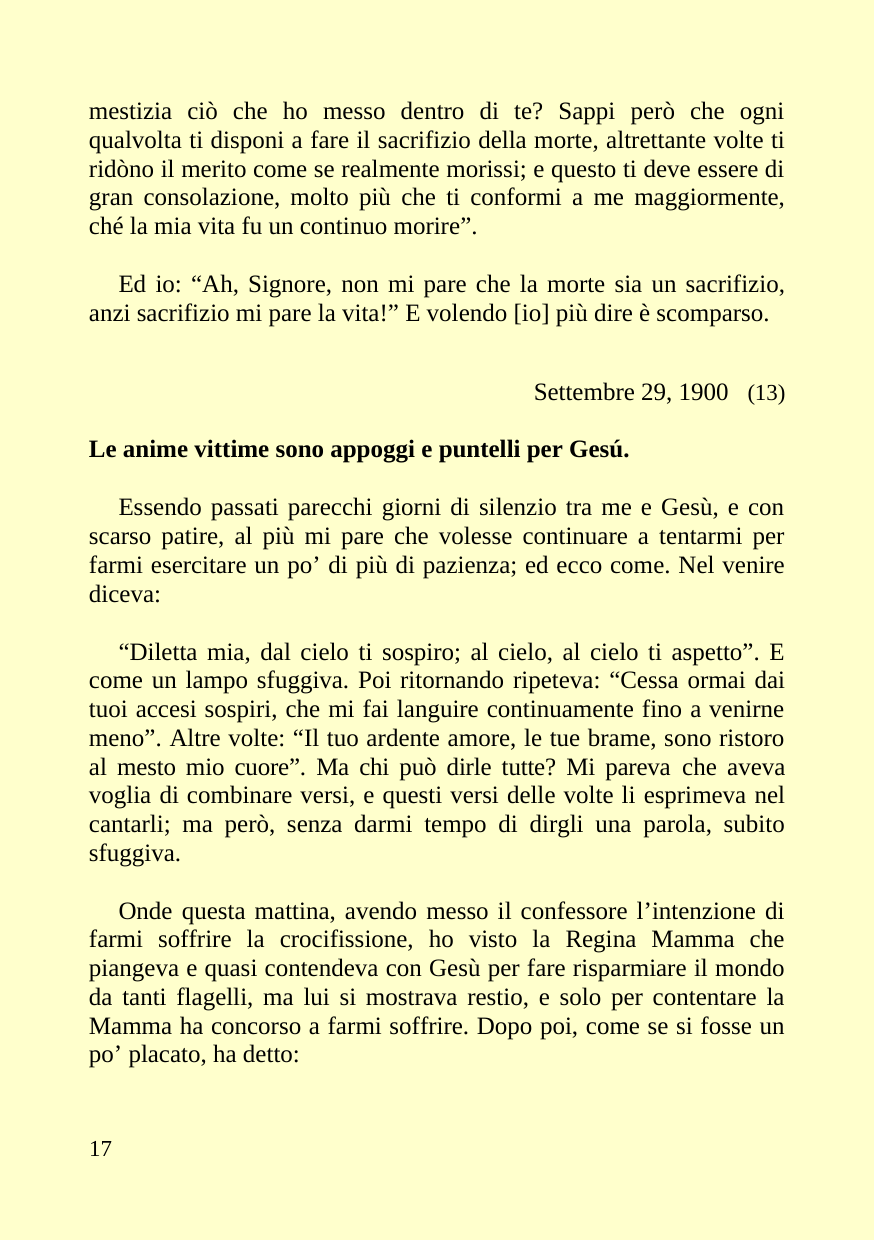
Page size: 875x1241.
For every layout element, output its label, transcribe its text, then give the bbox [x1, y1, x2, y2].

text “Diletta mia, dal cielo ti sospiro; al cielo, al cielo ti aspetto”. E come un lampo sfuggiva. Poi ritornando ripeteva: “Cessa ormai dai tuoi accesi sospiri, che mi fai languire continuamente fino a venirne meno”. Altre volte: “Il tuo ardente amore, le tue brame, sono ristoro al mesto mio cuore”. Ma chi può dirle tutte? Mi pareva che aveva voglia di combinare versi, e questi versi delle volte li esprimeva nel cantarli; ma però, senza darmi tempo di dirgli una parola, subito sfuggiva. [89, 637, 785, 867]
text Settembre 29, 1900 (13) [89, 377, 785, 405]
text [89, 96, 785, 240]
text Onde questa mattina, avendo messo il confessore l’intenzione di farmi soffrire la crocifissione, ho visto la Regina Mamma che piangeva e quasi contendeva con Gesù per fare risparmiare il mondo da tanti flagelli, ma lui si mostrava restio, e solo per contentare la Mamma ha concorso a farmi soffrire. Dopo poi, come se si fosse un po’ placato, ha detto: [89, 896, 785, 1068]
text Ed io: “Ah, Signore, non mi pare che la morte sia un sacrifizio, anzi sacrifizio mi pare la vita!” E volendo [io] più dire è scomparso. [89, 269, 785, 327]
text Le anime vittime sono appoggi e puntelli per Gesú. [89, 434, 785, 463]
text Essendo passati parecchi giorni di silenzio tra me e Gesù, e con scarso patire, al più mi pare che volesse continuare a tentarmi per farmi esercitare un po’ di più di pazienza; ed ecco come. Nel venire diceva: [89, 492, 785, 607]
